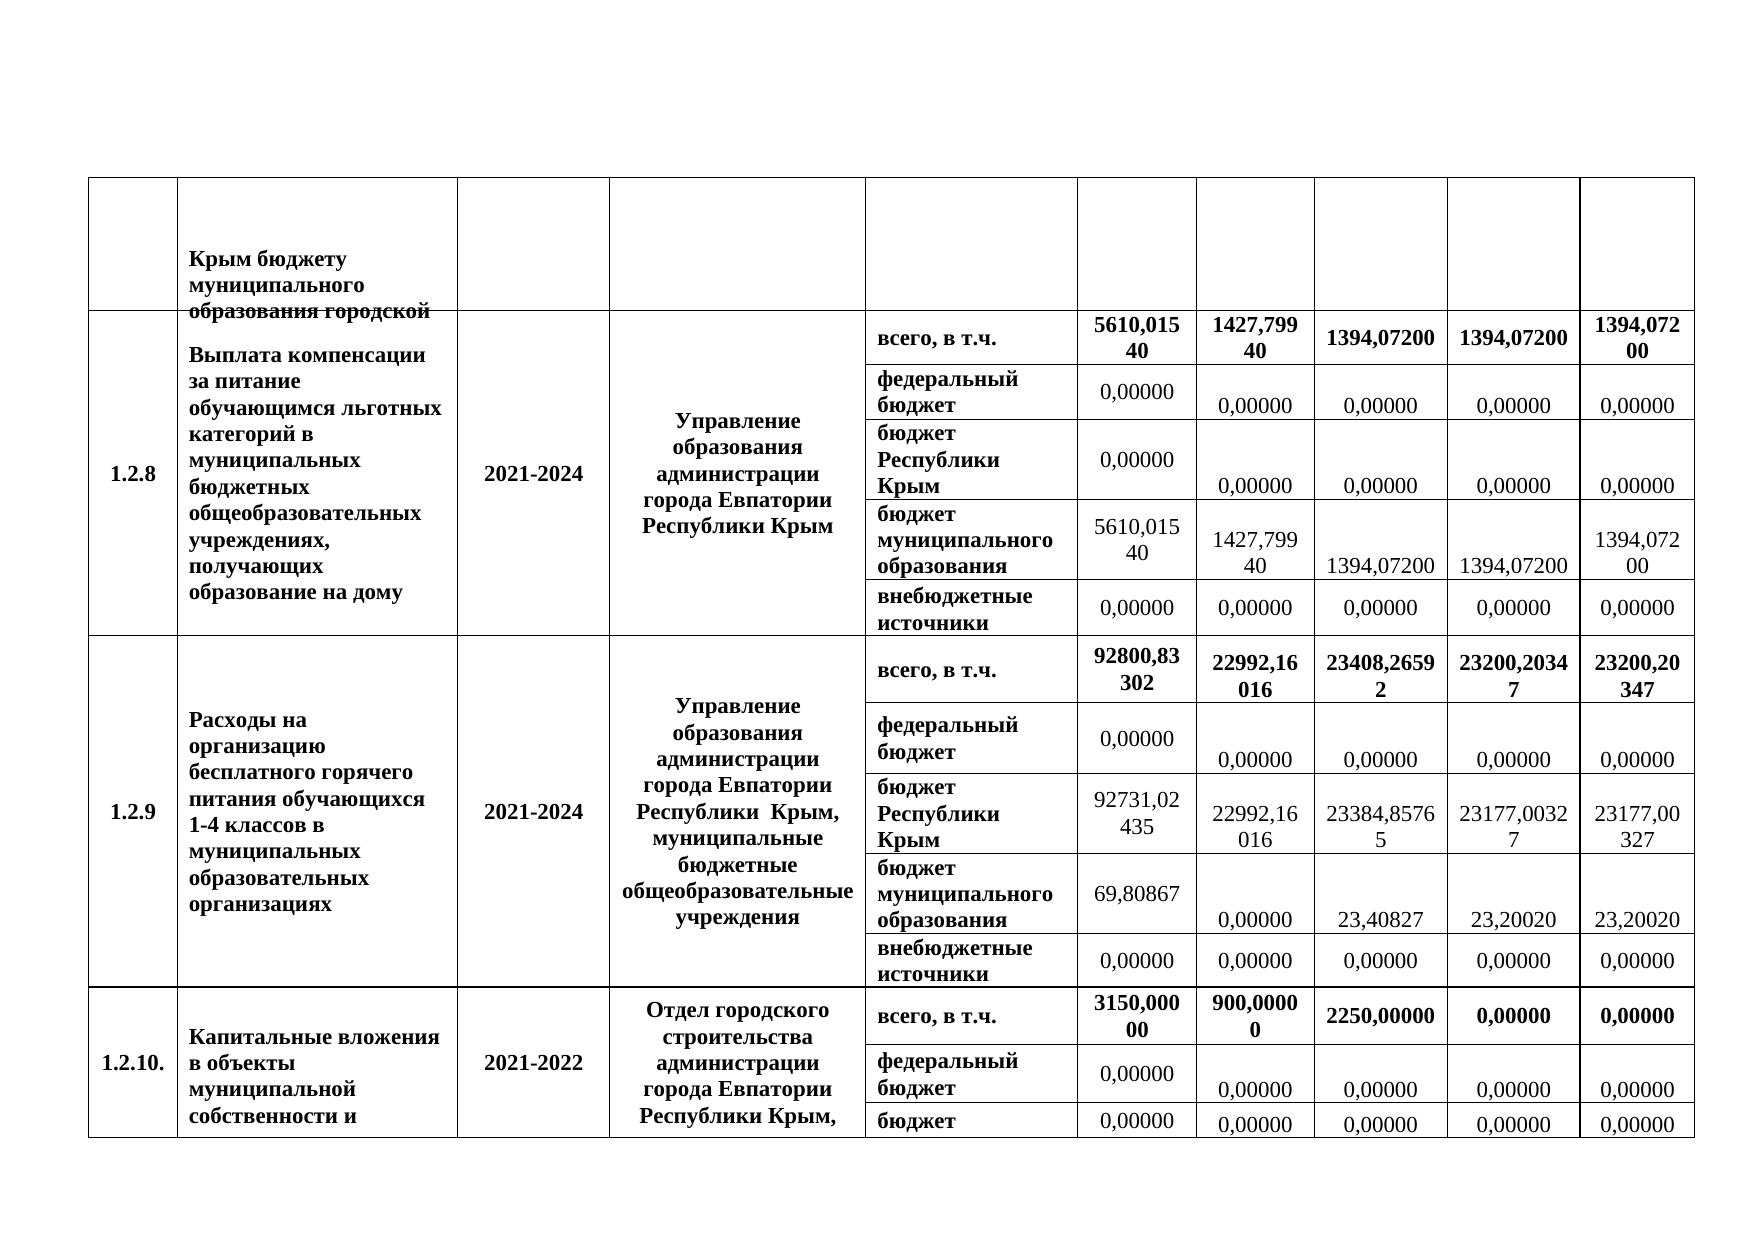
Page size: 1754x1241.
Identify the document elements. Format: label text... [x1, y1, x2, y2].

table_cell 0,00000 [1078, 1103, 1196, 1137]
table_cell 22992,16016 [1197, 636, 1314, 702]
table_cell бюджет муниципального образования [866, 500, 1077, 579]
table_cell 0,00000 [1315, 420, 1447, 498]
table_cell [1197, 178, 1314, 310]
table_cell 1394,07200 [1315, 311, 1447, 364]
table_cell Управление образования администрации города Евпатории Республики Крым, муниципальные бюджетные общеобразовательные учреждения [610, 636, 865, 986]
table_cell [1448, 178, 1579, 310]
table_cell 0,00000 [1581, 988, 1694, 1044]
table_cell 0,00000 [1448, 365, 1579, 418]
table_cell [1078, 178, 1196, 310]
table_cell 2021-2024 [458, 311, 609, 635]
table_cell 1.2.9 [89, 636, 177, 986]
table_cell 0,00000 [1581, 1103, 1694, 1137]
table_cell 0,00000 [1197, 580, 1314, 635]
table_cell 0,00000 [1315, 934, 1447, 986]
table_cell бюджет муниципального образования [866, 854, 1077, 933]
table_cell всего, в т.ч. [866, 636, 1077, 702]
table_cell 5610,01540 [1078, 500, 1196, 579]
table_cell 0,00000 [1315, 703, 1447, 772]
table_cell Отдел городского строительства администрации города Евпатории Республики Крым, муниципальные бюджетные общеобразовательные учреждения [610, 988, 865, 1137]
table_cell 0,00000 [1448, 420, 1579, 498]
table_cell 1.2.10. [89, 988, 177, 1137]
table_cell 0,00000 [1078, 703, 1196, 772]
table_cell 0,00000 [1315, 365, 1447, 418]
table_cell 0,00000 [1078, 420, 1196, 498]
table_cell внебюджетные источники [866, 934, 1077, 986]
table_cell Расходы на организацию бесплатного горячего питания обучающихся 1-4 классов в муниципальных образовательных организациях [178, 636, 457, 986]
table_cell 0,00000 [1448, 580, 1579, 635]
table_cell 0,00000 [1581, 420, 1694, 498]
table_cell федеральный бюджет [866, 1045, 1077, 1102]
table_cell Капитальные вложения в объекты муниципальной собственности и приобретение объектов недвижимого имущества в муниципальную собственность [178, 988, 457, 1137]
table_cell 23,20020 [1448, 854, 1579, 933]
table_cell 92731,02435 [1078, 774, 1196, 852]
table_cell 1427,79940 [1197, 500, 1314, 579]
table_cell 0,00000 [1197, 365, 1314, 418]
table_cell 22992,16016 [1197, 774, 1314, 852]
table_cell 0,00000 [1448, 703, 1579, 772]
table_cell 0,00000 [1078, 580, 1196, 635]
table_cell 0,00000 [1448, 934, 1579, 986]
table_cell 92800,83302 [1078, 636, 1196, 702]
table_cell 0,00000 [1581, 703, 1694, 772]
table_cell 0,00000 [1078, 1045, 1196, 1102]
table_cell 3150,00000 [1078, 988, 1196, 1044]
table_cell Выплата компенсации за питание обучающимся льготных категорий в муниципальных бюджетных общеобразовательных учреждениях, получающих образование на дому [178, 311, 457, 635]
table_cell 900,00000 [1197, 988, 1314, 1044]
table_cell всего, в т.ч. [866, 311, 1077, 364]
table_cell 23177,00327 [1581, 774, 1694, 852]
table_cell 0,00000 [1197, 1103, 1314, 1137]
table_cell 0,00000 [1078, 934, 1196, 986]
table_cell 23,20020 [1581, 854, 1694, 933]
table_cell 0,00000 [1197, 703, 1314, 772]
table_cell бюджет Республики Крым [866, 774, 1077, 852]
table_cell 0,00000 [1448, 1045, 1579, 1102]
table_cell 1.2.8 [89, 311, 177, 635]
table_cell 0,00000 [1197, 1045, 1314, 1102]
table_cell 0,00000 [1197, 420, 1314, 498]
table_cell 23408,26592 [1315, 636, 1447, 702]
table_cell 5610,01540 [1078, 311, 1196, 364]
table_cell 0,00000 [1078, 365, 1196, 418]
table_cell 0,00000 [1315, 580, 1447, 635]
table_cell 1394,07200 [1448, 311, 1579, 364]
table_cell федеральный бюджет [866, 703, 1077, 772]
table_cell 1394,07200 [1581, 311, 1694, 364]
table_cell [1581, 178, 1694, 310]
table_cell 1394,07200 [1315, 500, 1447, 579]
table_cell всего, в т.ч. [866, 988, 1077, 1044]
table_cell 0,00000 [1197, 854, 1314, 933]
table_cell 0,00000 [1315, 1103, 1447, 1137]
table_cell 0,00000 [1581, 580, 1694, 635]
table_cell 0,00000 [1581, 934, 1694, 986]
table_cell 2021-2024 [458, 636, 609, 986]
table_cell [1315, 178, 1447, 310]
table_cell 1394,07200 [1581, 500, 1694, 579]
table_cell 1394,07200 [1448, 500, 1579, 579]
table_cell 0,00000 [1448, 1103, 1579, 1137]
table_cell 2021-2022 [458, 988, 609, 1137]
table_cell 23200,20347 [1448, 636, 1579, 702]
table_cell 0,00000 [1581, 365, 1694, 418]
table_cell 23,40827 [1315, 854, 1447, 933]
table_cell 0,00000 [1197, 934, 1314, 986]
table_cell 69,80867 [1078, 854, 1196, 933]
table_cell 0,00000 [1581, 1045, 1694, 1102]
table_cell федеральный бюджет [866, 365, 1077, 418]
table_cell 0,00000 [1315, 1045, 1447, 1102]
table_cell [866, 178, 1077, 310]
table_cell Управление образования администрации города Евпатории Республики Крым [610, 311, 865, 635]
table_cell 23200,20347 [1581, 636, 1694, 702]
table_cell 23177,00327 [1448, 774, 1579, 852]
table_cell 23384,85765 [1315, 774, 1447, 852]
table_cell 1427,79940 [1197, 311, 1314, 364]
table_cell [866, 1103, 1077, 1137]
table_cell 2250,00000 [1315, 988, 1447, 1044]
table_cell бюджет Республики Крым [866, 420, 1077, 498]
table_cell 0,00000 [1448, 988, 1579, 1044]
table_cell внебюджетные источники [866, 580, 1077, 635]
